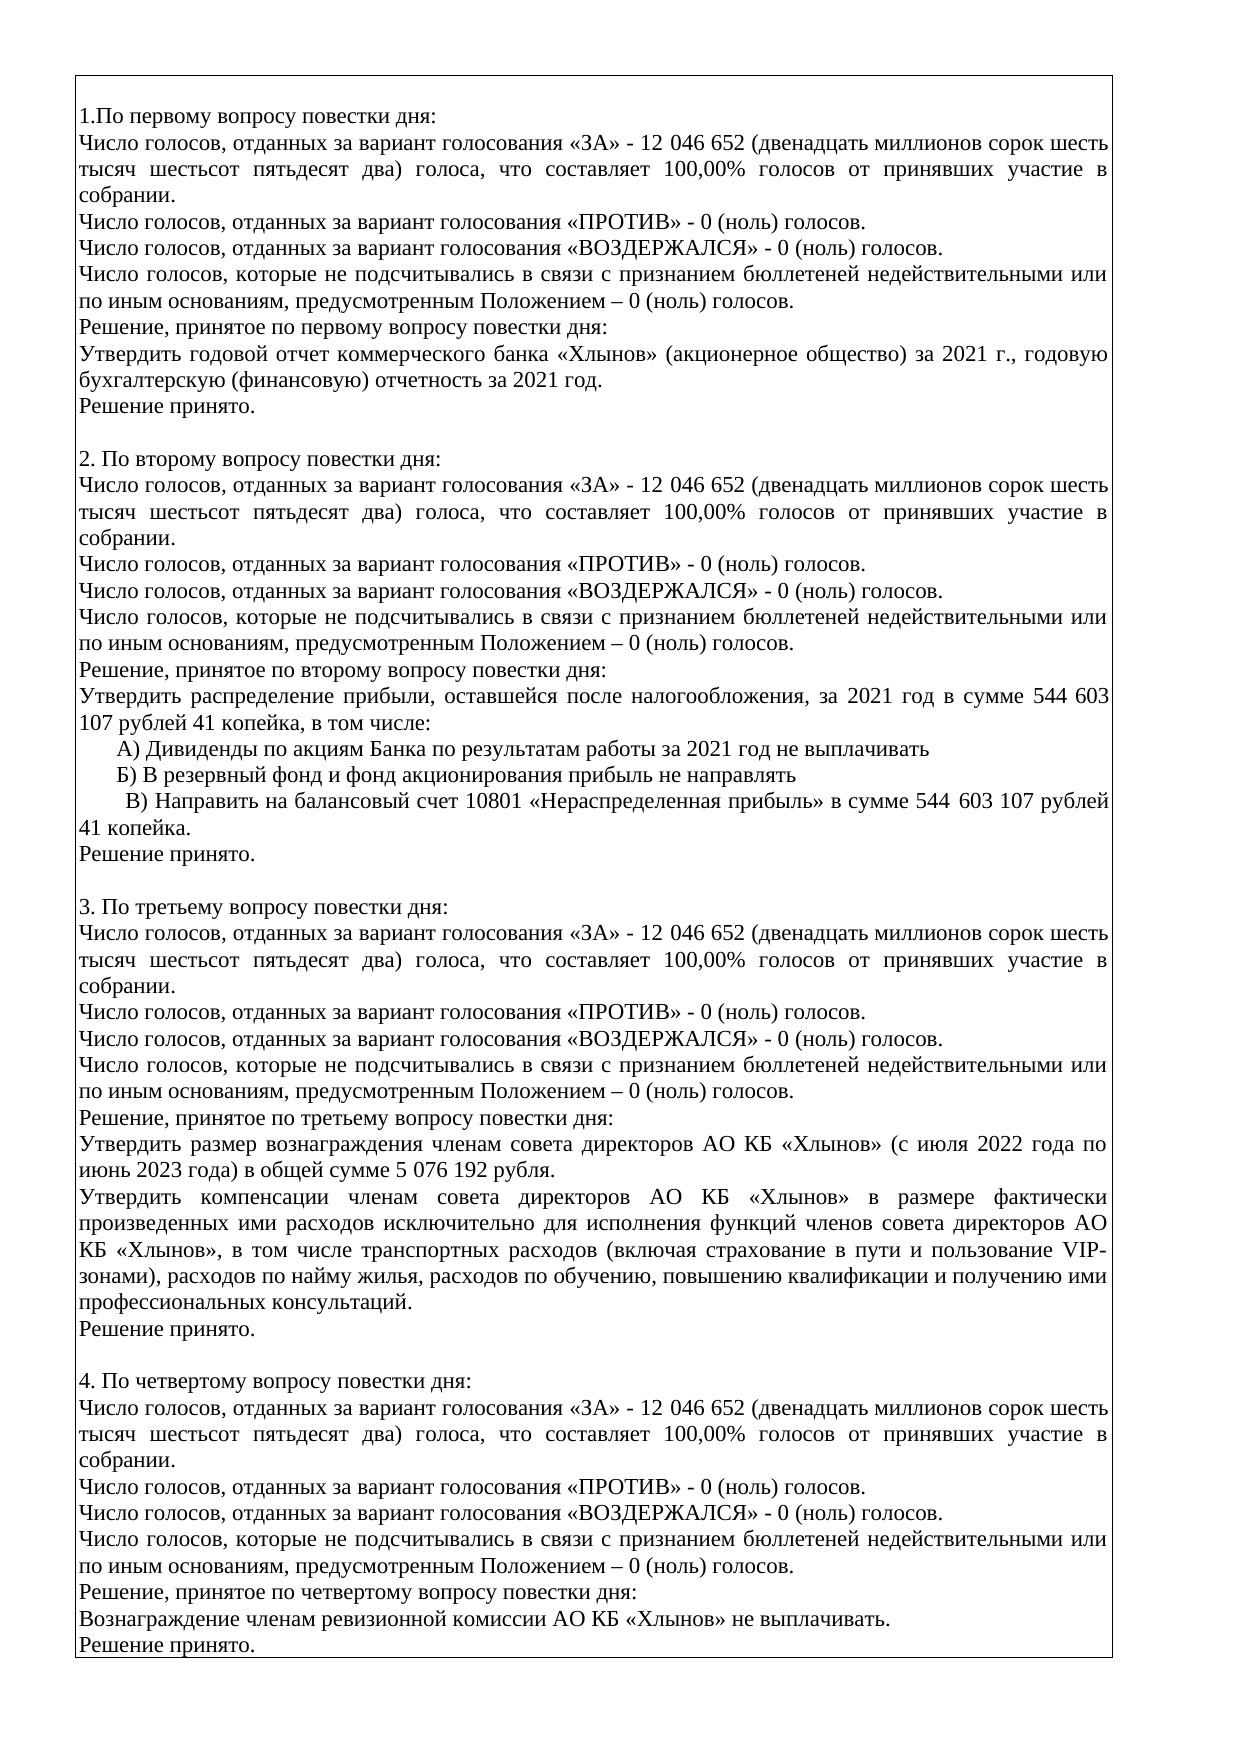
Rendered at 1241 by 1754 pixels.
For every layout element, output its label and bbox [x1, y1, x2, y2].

table_cell [76, 76, 1112, 1657]
